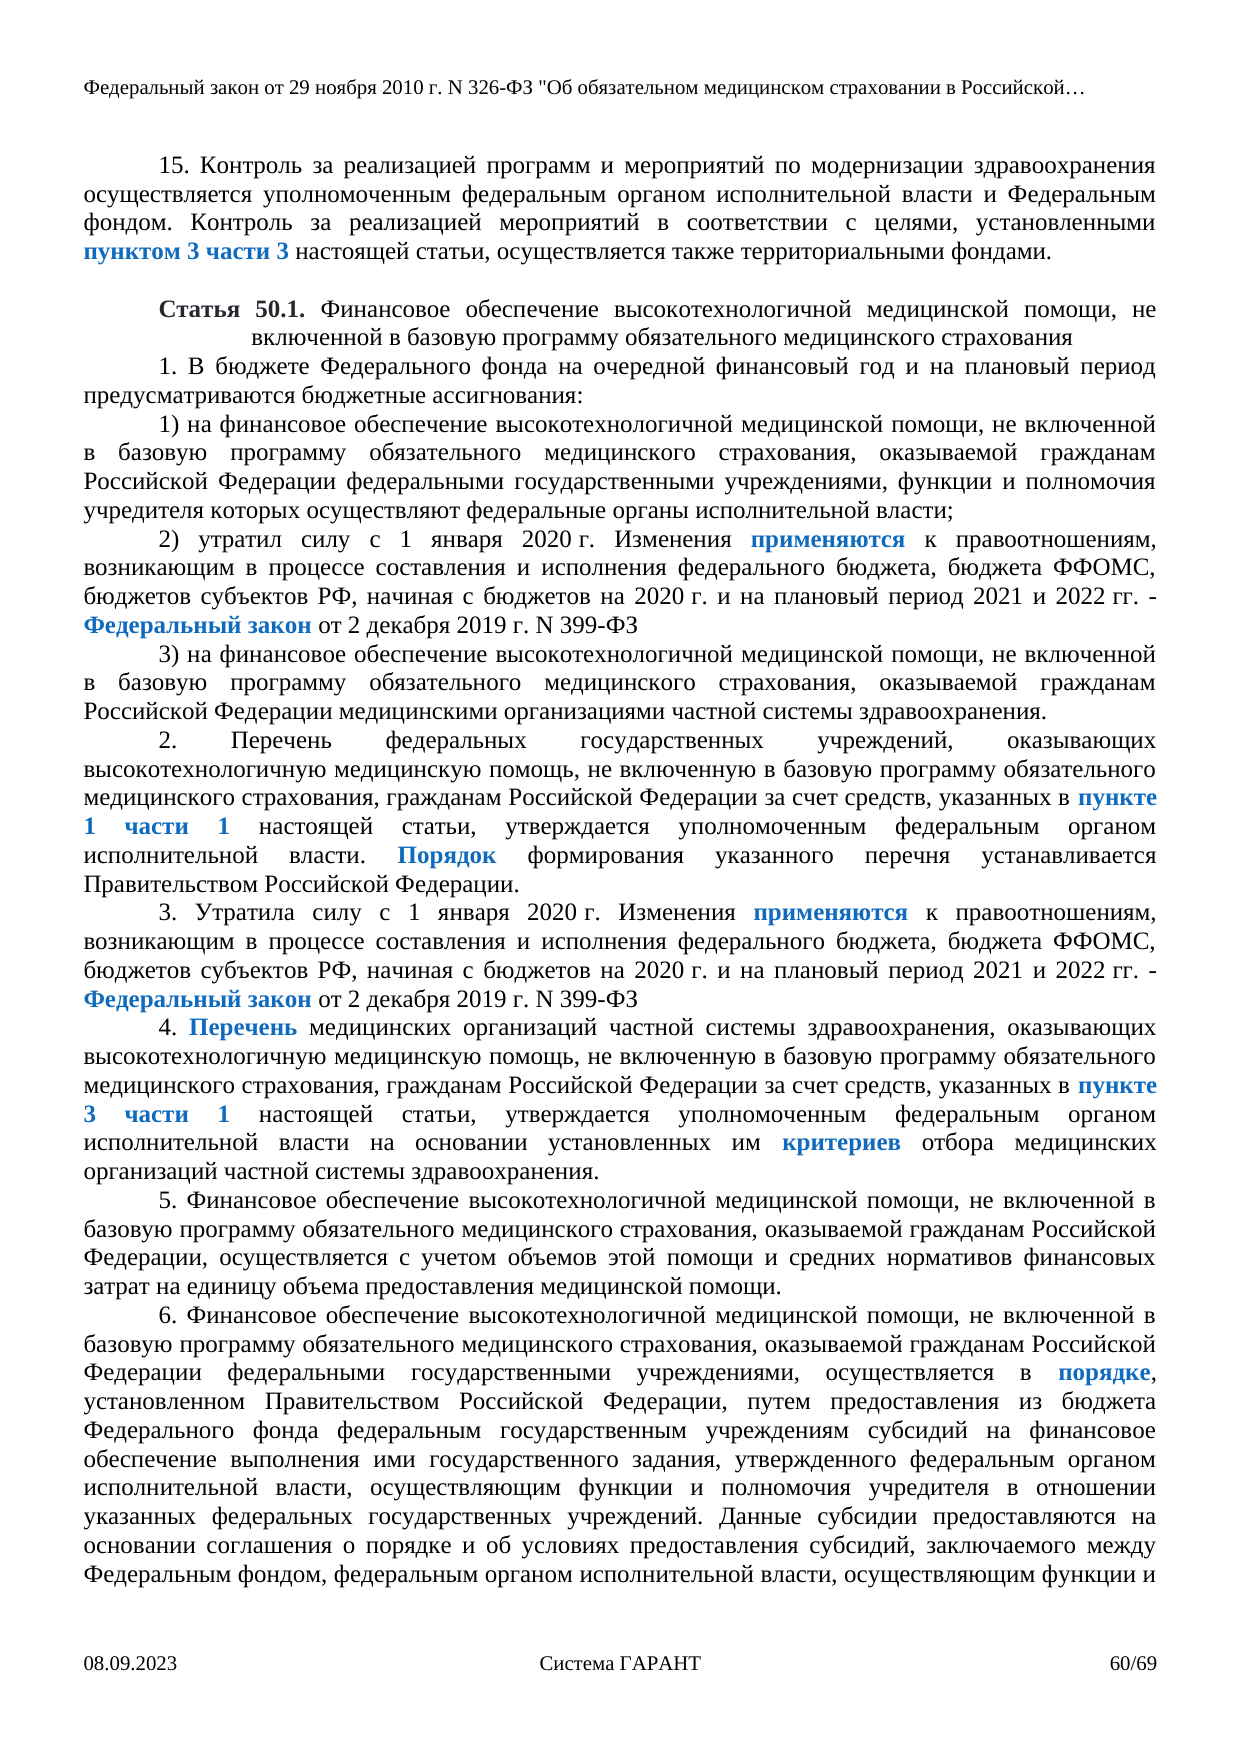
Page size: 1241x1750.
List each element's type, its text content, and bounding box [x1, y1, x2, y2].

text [83, 1300, 1157, 1587]
text 5. Финансовое обеспечение высокотехнологичной медицинской помощи, не включенной в базовую программу обязательного медицинского страхования, оказываемой гражданам Российской Федерации, осуществляется с учетом объемов этой помощи и средних нормативов финансовых затрат на единицу объема предоставления медицинской помощи. [83, 1185, 1157, 1300]
text 2. Перечень федеральных государственных учреждений, оказывающих высокотехнологичную медицинскую помощь, не включенную в базовую программу обязательного медицинского страхования, гражданам Российской Федерации за счет средств, указанных в пункте 1 части 1 настоящей статьи, утверждается уполномоченным федеральным органом исполнительной власти. Порядок формирования указанного перечня устанавливается Правительством Российской Федерации. [83, 725, 1157, 897]
text Статья 50.1. Финансовое обеспечение высокотехнологичной медицинской помощи, не включенной в базовую программу обязательного медицинского страхования [158, 294, 1157, 351]
text 3) на финансовое обеспечение высокотехнологичной медицинской помощи, не включенной в базовую программу обязательного медицинского страхования, оказываемой гражданам Российской Федерации медицинскими организациями частной системы здравоохранения. [83, 639, 1157, 725]
text 1) на финансовое обеспечение высокотехнологичной медицинской помощи, не включенной в базовую программу обязательного медицинского страхования, оказываемой гражданам Российской Федерации федеральными государственными учреждениями, функции и полномочия учредителя которых осуществляют федеральные органы исполнительной власти; [83, 409, 1157, 524]
text 2) утратил силу с 1 января 2020 г. Изменения применяются к правоотношениям, возникающим в процессе составления и исполнения федерального бюджета, бюджета ФФОМС, бюджетов субъектов РФ, начиная с бюджетов на 2020 г. и на плановый период 2021 и 2022 гг. - Федеральный закон от 2 декабря 2019 г. N 399-ФЗ [83, 524, 1157, 639]
text 15. Контроль за реализацией программ и мероприятий по модернизации здравоохранения осуществляется уполномоченным федеральным органом исполнительной власти и Федеральным фондом. Контроль за реализацией мероприятий в соответствии с целями, установленными пунктом 3 части 3 настоящей статьи, осуществляется также территориальными фондами. [83, 150, 1157, 265]
text 4. Перечень медицинских организаций частной системы здравоохранения, оказывающих высокотехнологичную медицинскую помощь, не включенную в базовую программу обязательного медицинского страхования, гражданам Российской Федерации за счет средств, указанных в пункте 3 части 1 настоящей статьи, утверждается уполномоченным федеральным органом исполнительной власти на основании установленных им критериев отбора медицинских организаций частной системы здравоохранения. [83, 1012, 1157, 1185]
text 3. Утратила силу с 1 января 2020 г. Изменения применяются к правоотношениям, возникающим в процессе составления и исполнения федерального бюджета, бюджета ФФОМС, бюджетов субъектов РФ, начиная с бюджетов на 2020 г. и на плановый период 2021 и 2022 гг. - Федеральный закон от 2 декабря 2019 г. N 399-ФЗ [83, 897, 1157, 1012]
text 1. В бюджете Федерального фонда на очередной финансовый год и на плановый период предусматриваются бюджетные ассигнования: [83, 351, 1157, 409]
